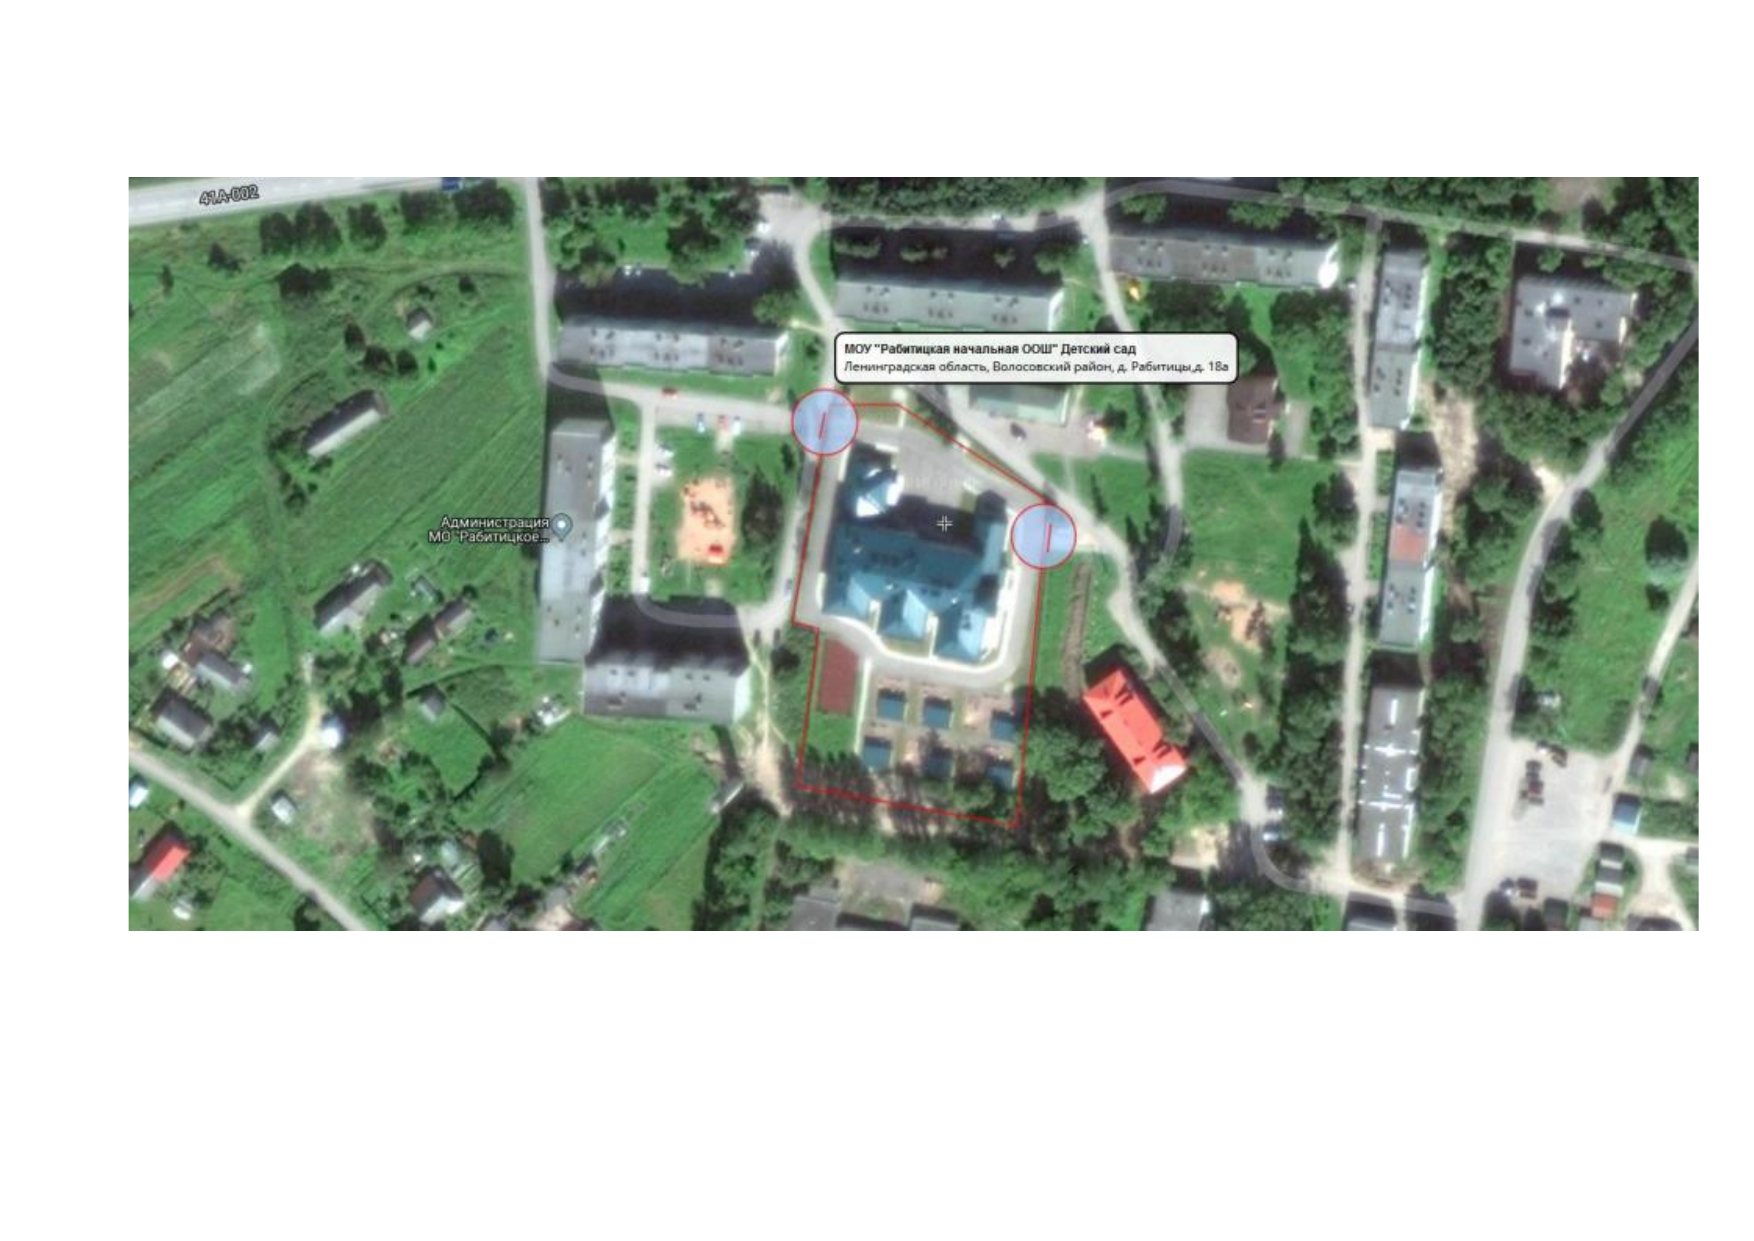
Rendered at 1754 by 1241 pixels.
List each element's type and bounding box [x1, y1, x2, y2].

picture [128, 177, 1699, 931]
